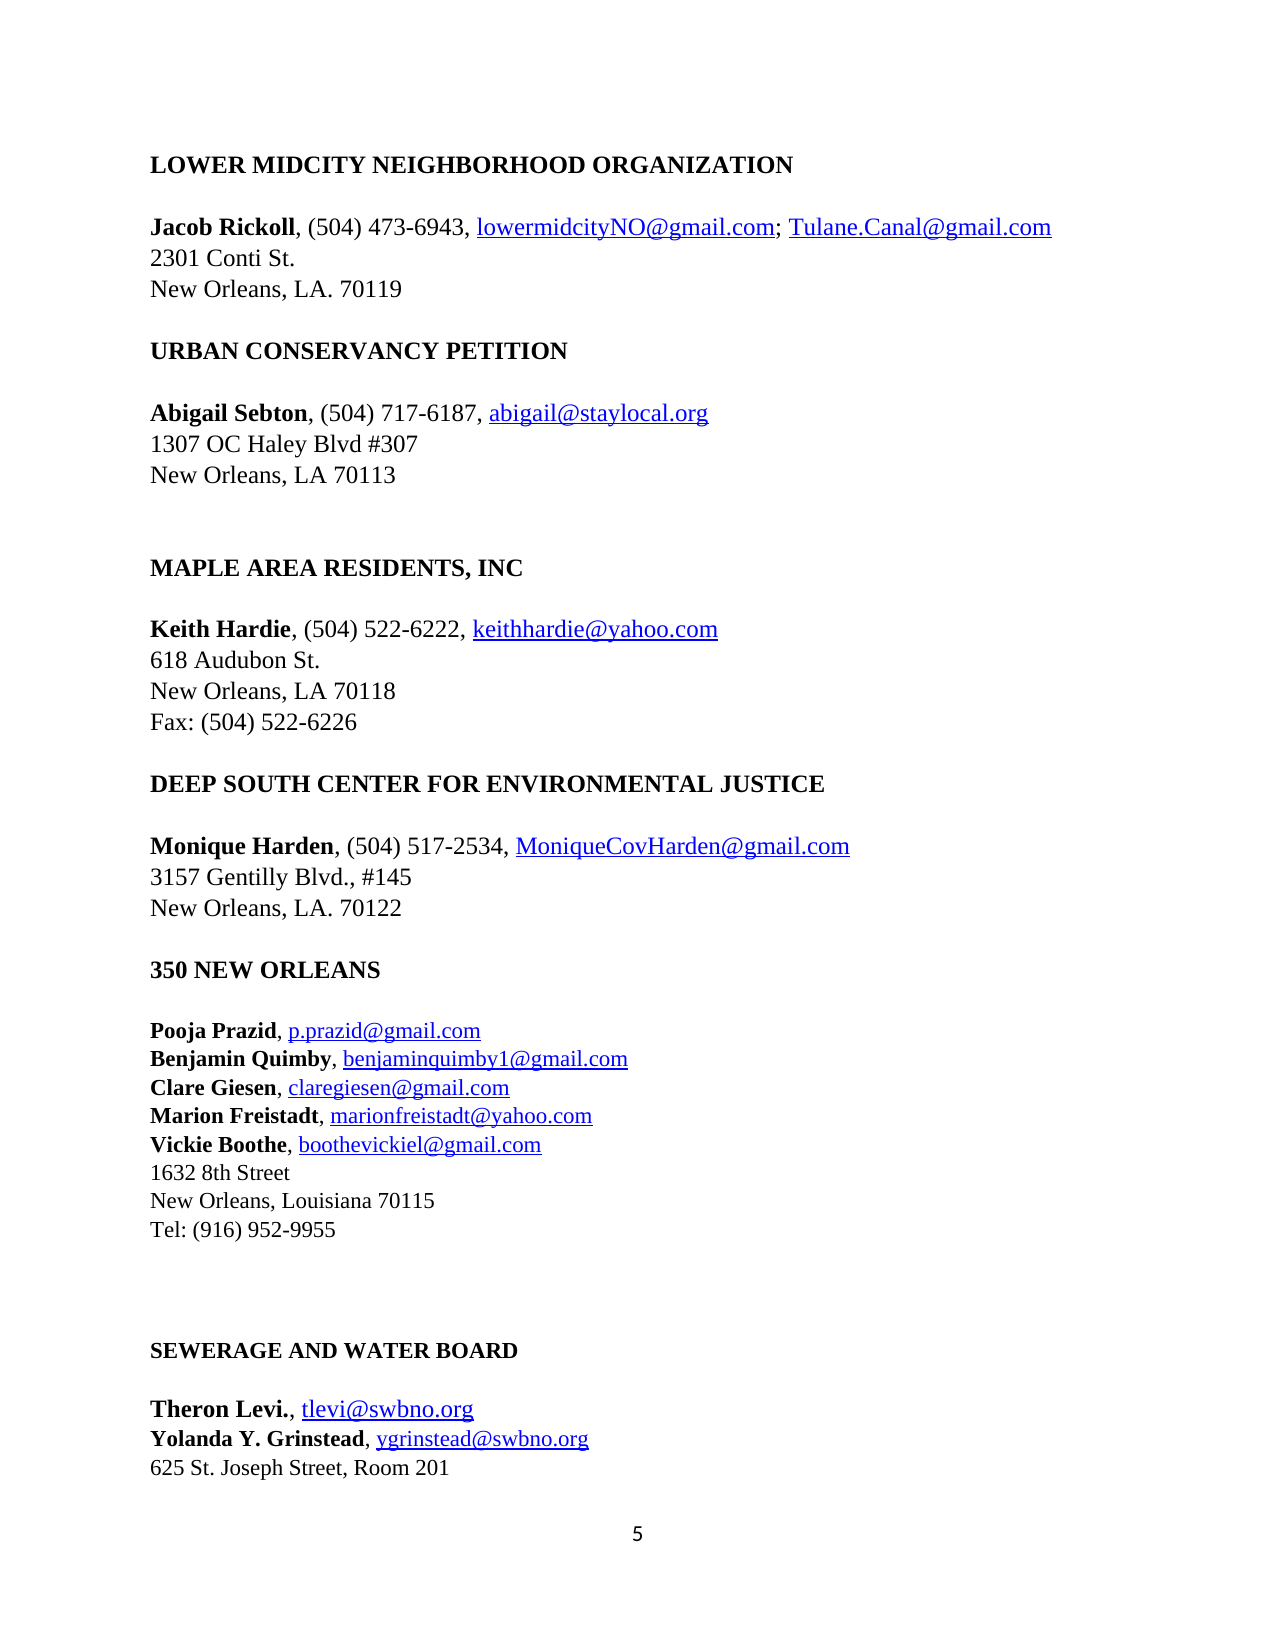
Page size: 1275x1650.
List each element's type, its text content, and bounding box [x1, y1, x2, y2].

text 618 Audubon St. [150, 645, 1125, 674]
text MAPLE AREA RESIDENTS, INC [150, 553, 1125, 582]
text 2301 Conti St. [150, 243, 1125, 272]
text Clare Giesen, claregiesen@gmail.com [150, 1074, 1125, 1100]
text Marion Freistadt, marionfreistadt@yahoo.com [150, 1102, 1125, 1129]
text LOWER MIDCITY NEIGHBORHOOD ORGANIZATION [150, 150, 1125, 179]
text 625 St. Joseph Street, Room 201 [150, 1454, 1125, 1480]
text 1307 OC Haley Blvd #307 [150, 429, 1125, 457]
text New Orleans, LA 70118 [150, 676, 1125, 705]
text 1632 8th Street [150, 1159, 1125, 1186]
text Vickie Boothe, boothevickiel@gmail.com [150, 1131, 1125, 1157]
text 3157 Gentilly Blvd., #145 [150, 862, 1125, 891]
text Abigail Sebton, (504) 717-6187, abigail@staylocal.org [150, 398, 1125, 426]
text New Orleans, LA. 70122 [150, 893, 1125, 922]
text DEEP SOUTH CENTER FOR ENVIRONMENTAL JUSTICE [150, 769, 1125, 798]
text SEWERAGE AND WATER BOARD [150, 1338, 1125, 1364]
text Benjamin Quimby, benjaminquimby1@gmail.com [150, 1045, 1125, 1072]
text Monique Harden, (504) 517-2534, MoniqueCovHarden@gmail.com [150, 831, 1125, 859]
text Yolanda Y. Grinstead, ygrinstead@swbno.org [150, 1426, 1125, 1452]
text URBAN CONSERVANCY PETITION [150, 336, 1125, 365]
text 350 NEW ORLEANS [150, 955, 1125, 984]
text Tel: (916) 952-9955 [150, 1216, 1125, 1242]
text Theron Levi., tlevi@swbno.org [150, 1394, 1125, 1423]
text New Orleans, LA 70113 [150, 460, 1125, 488]
text Keith Hardie, (504) 522-6222, keithhardie@yahoo.com [150, 614, 1125, 643]
text Pooja Prazid, p.prazid@gmail.com [150, 1017, 1125, 1043]
text Jacob Rickoll, (504) 473-6943, lowermidcityNO@gmail.com; Tulane.Canal@gmail.com [150, 212, 1125, 241]
text Fax: (504) 522-6226 [150, 707, 1125, 736]
text New Orleans, Louisiana 70115 [150, 1188, 1125, 1214]
text New Orleans, LA. 70119 [150, 274, 1125, 303]
